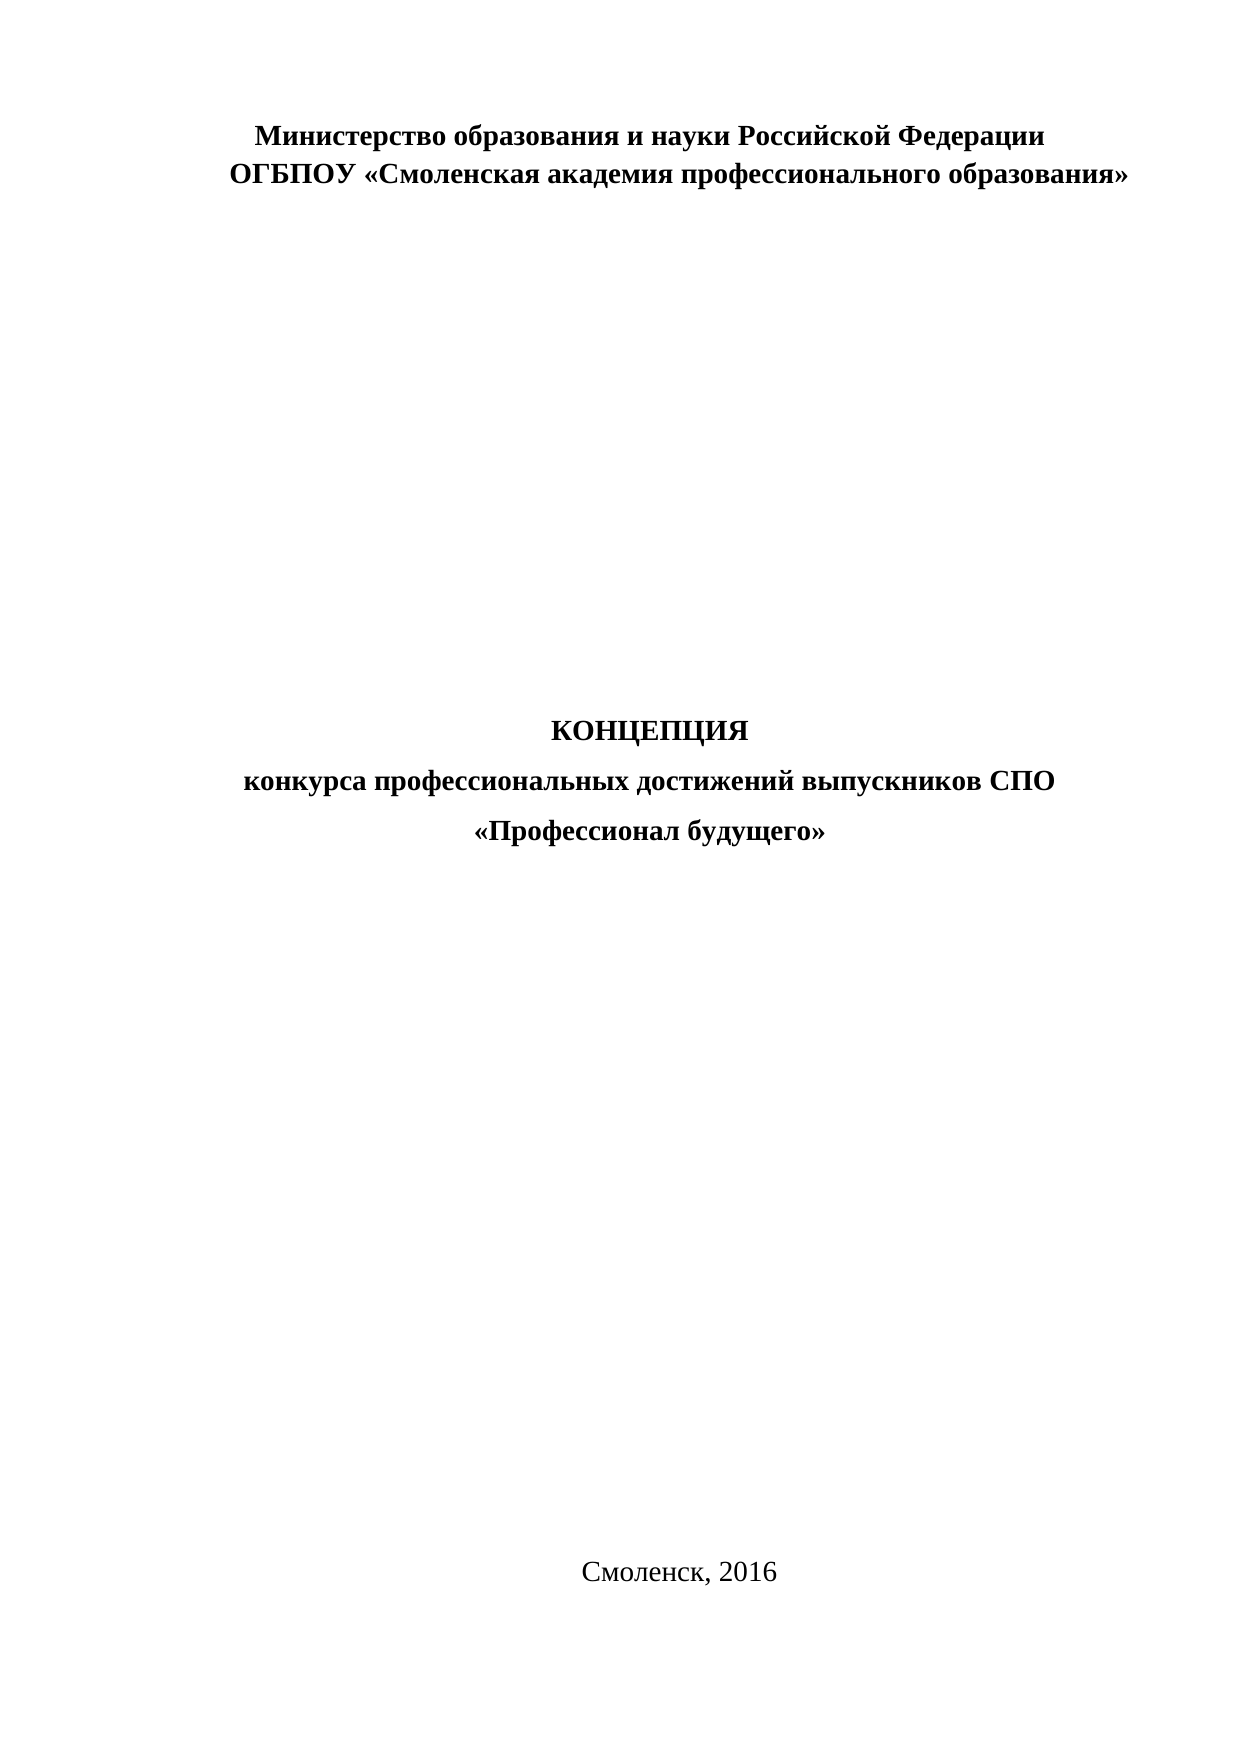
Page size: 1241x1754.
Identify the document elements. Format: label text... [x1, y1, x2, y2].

text Смоленск, 2016 [118, 1554, 1181, 1587]
text Министерство образования и науки Российской Федерации [118, 118, 1181, 152]
text конкурса профессиональных достижений выпускников СПО [118, 763, 1181, 797]
text КОНЦЕПЦИЯ [118, 713, 1181, 746]
text «Профессионал будущего» [118, 813, 1181, 847]
text ОГБПОУ «Смоленская академия профессионального образования» [118, 157, 1181, 190]
